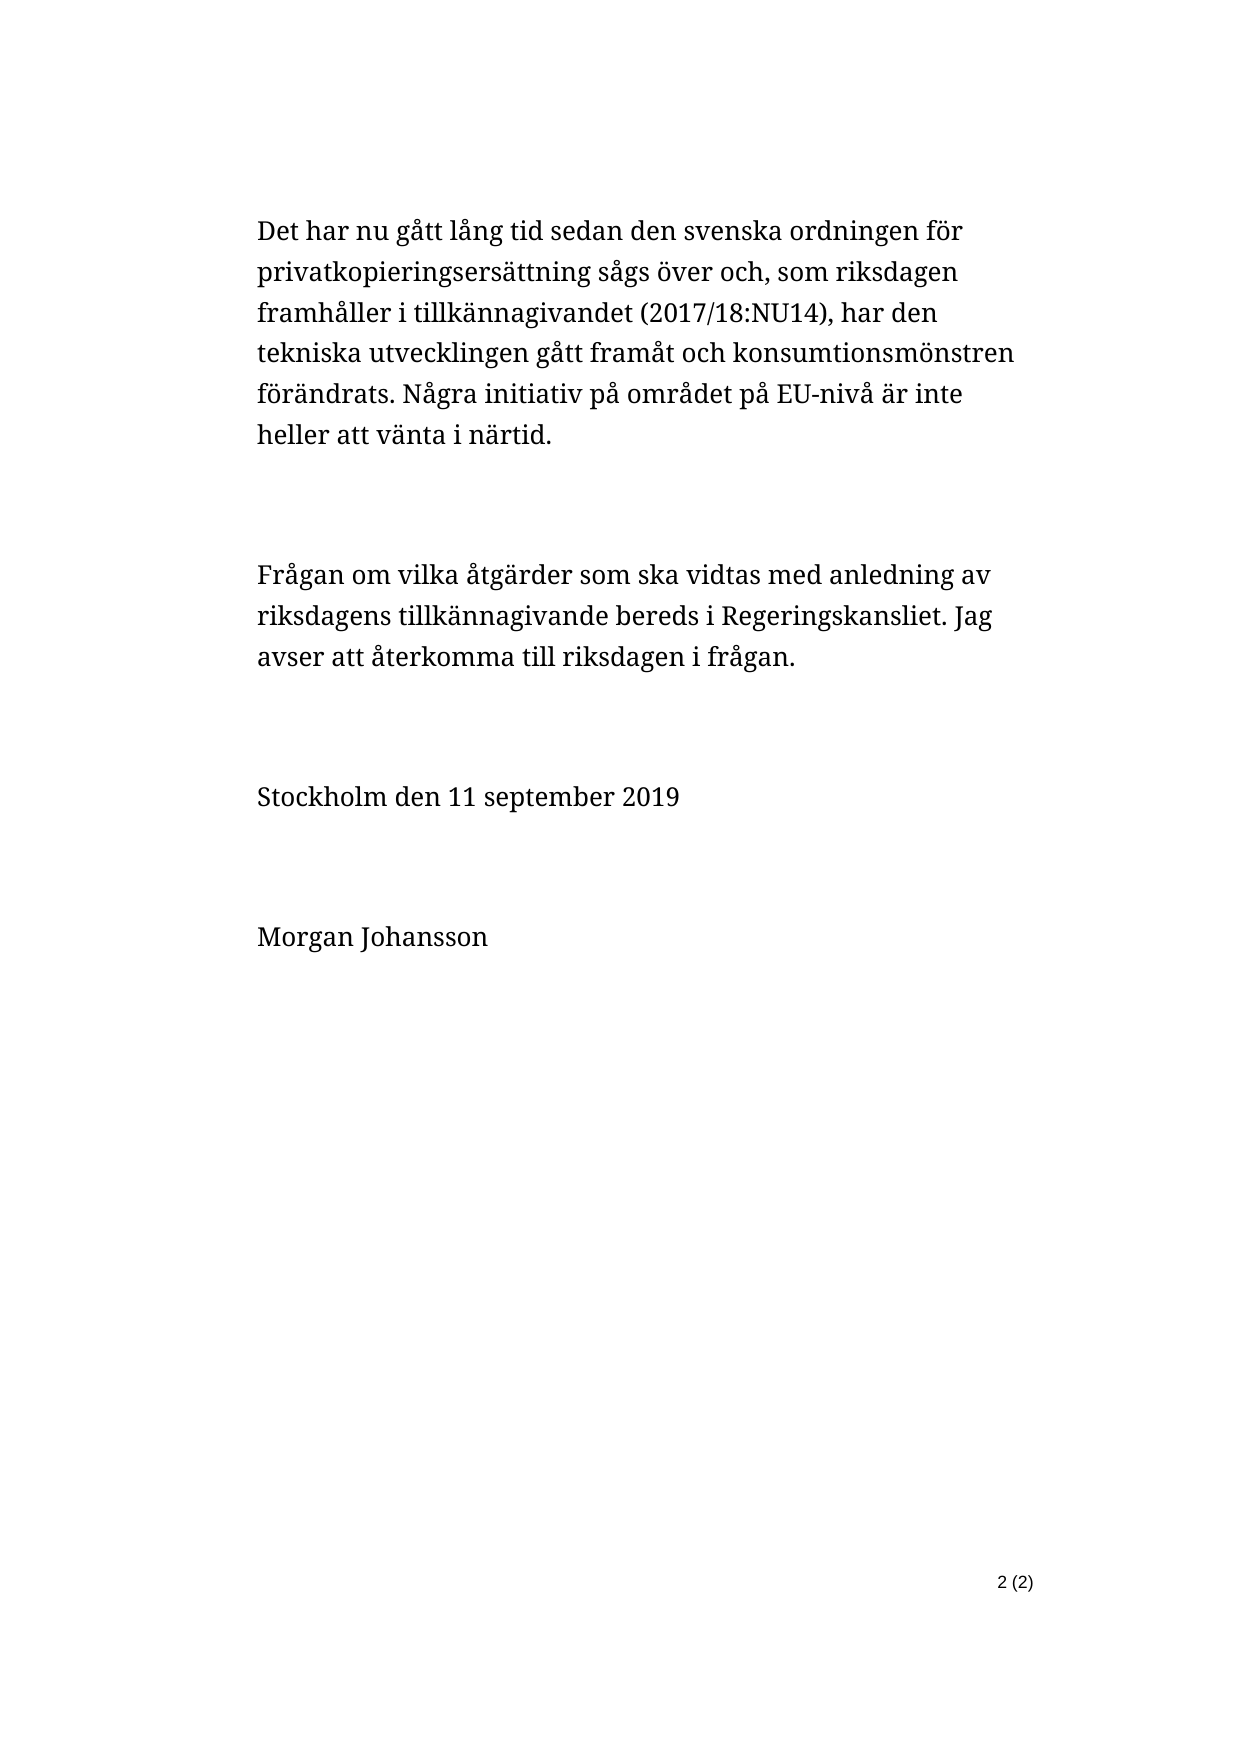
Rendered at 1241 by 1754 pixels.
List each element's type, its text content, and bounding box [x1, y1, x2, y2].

text Det har nu gått lång tid sedan den svenska ordningen för privatkopieringsersättning sågs över och, som riksdagen framhåller i tillkännagivandet (2017/18:NU14), har den tekniska utvecklingen gått framåt och konsumtionsmönstren förändrats. Några initiativ på området på EU-nivå är inte heller att vänta i närtid. [257, 213, 1033, 452]
text Morgan Johansson [257, 918, 1033, 954]
text Stockholm den 11 september 2019 [257, 778, 1033, 814]
text Frågan om vilka åtgärder som ska vidtas med anledning av riksdagens tillkännagivande bereds i Regeringskansliet. Jag avser att återkomma till riksdagen i frågan. [257, 557, 1033, 674]
